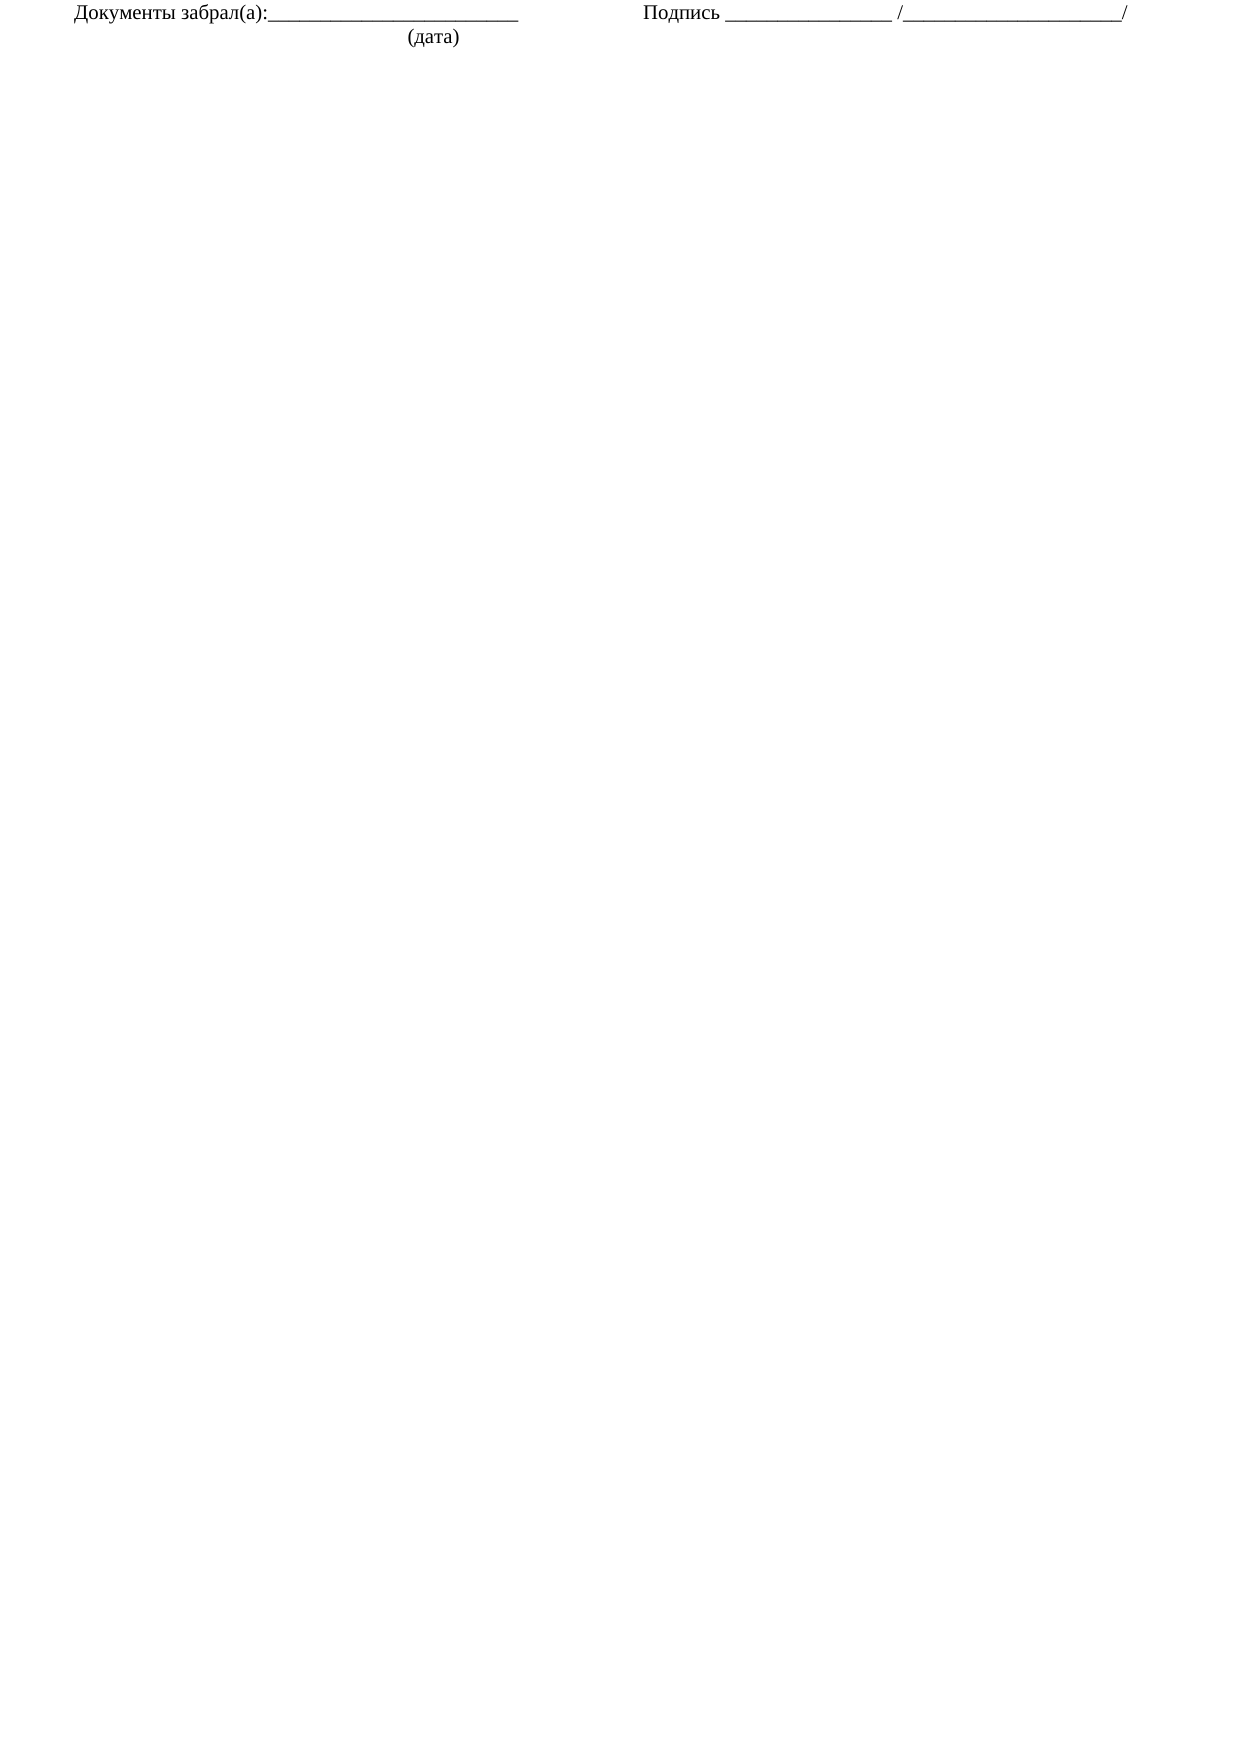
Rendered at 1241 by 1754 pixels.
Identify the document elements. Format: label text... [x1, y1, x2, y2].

text Документы забрал(а):________________________ Подпись ________________ /_____________________/ [74, 0, 1196, 24]
text (дата) [74, 24, 1196, 48]
